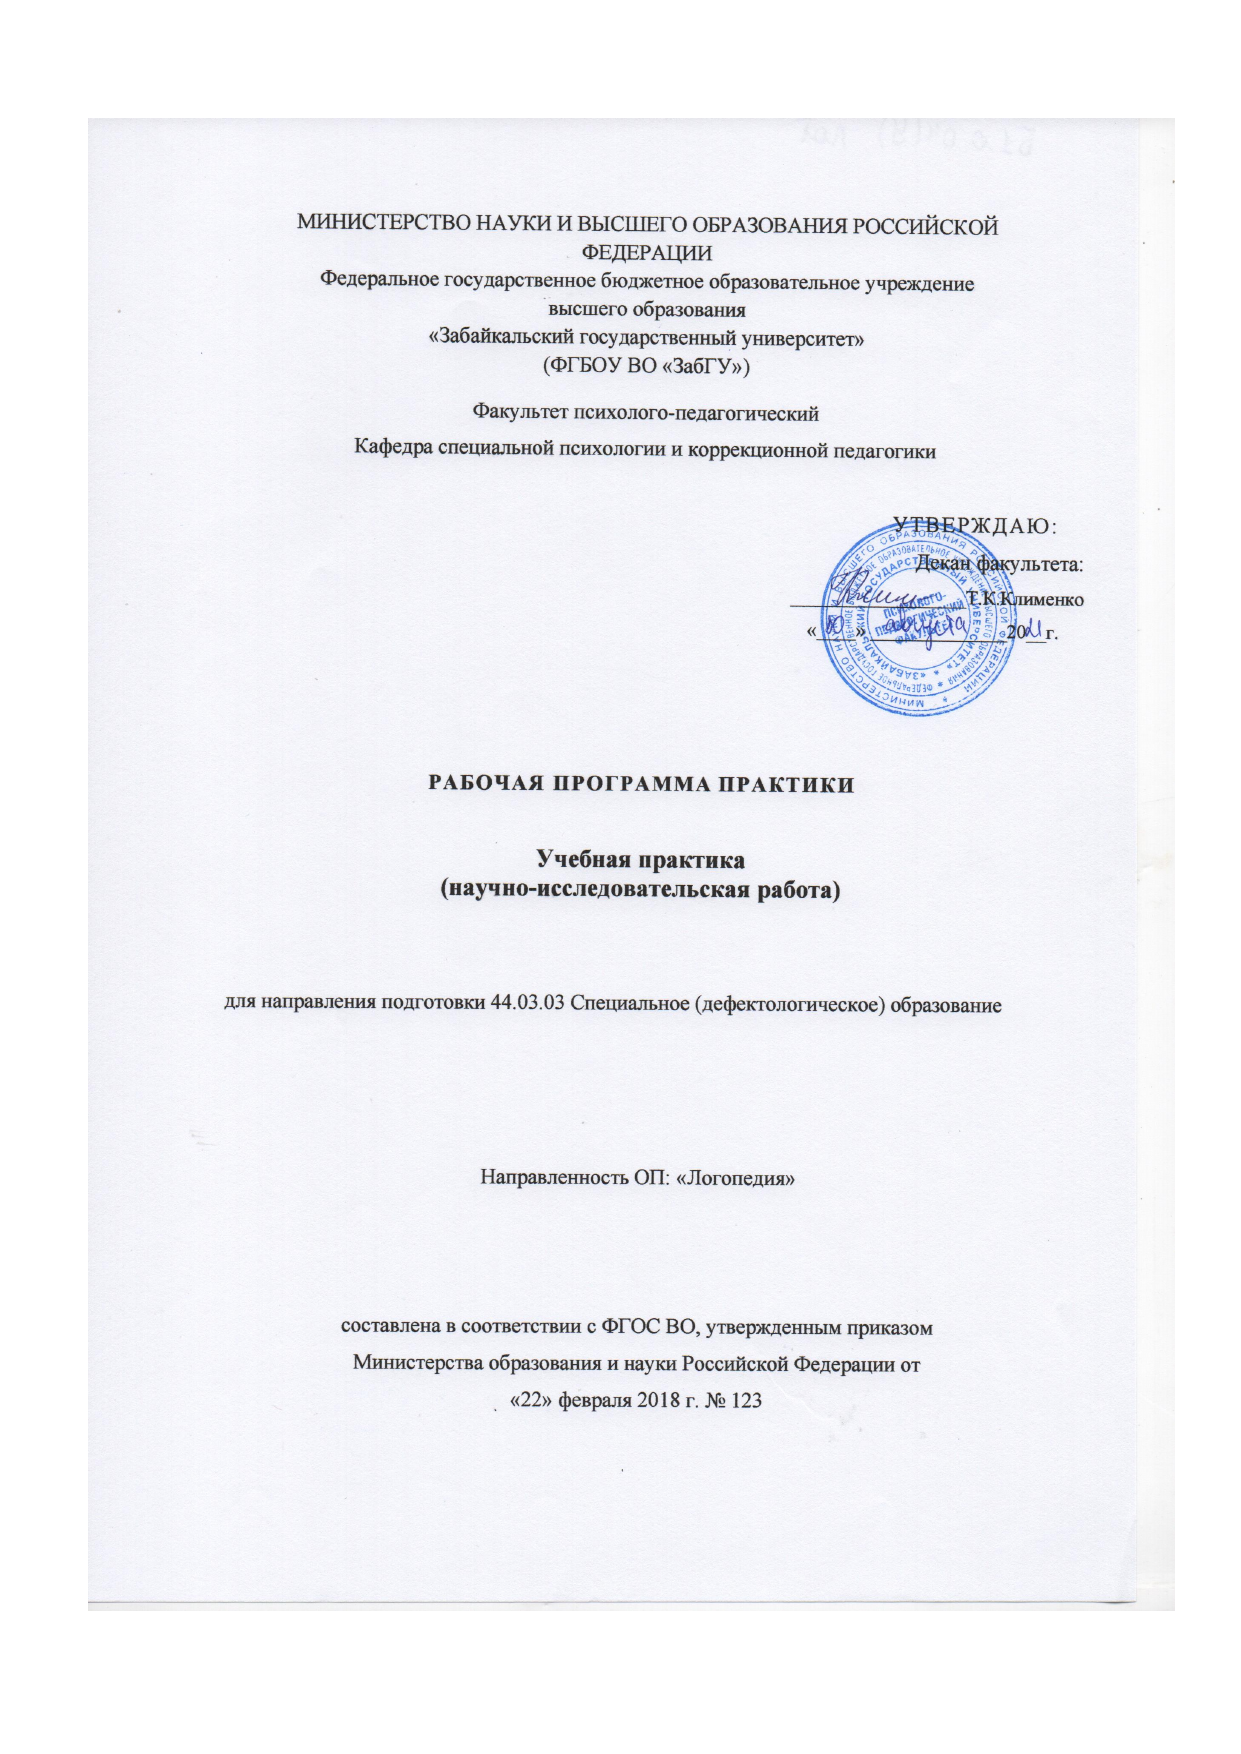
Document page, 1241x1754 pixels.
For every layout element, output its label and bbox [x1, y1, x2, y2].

picture [88, 118, 1175, 1611]
